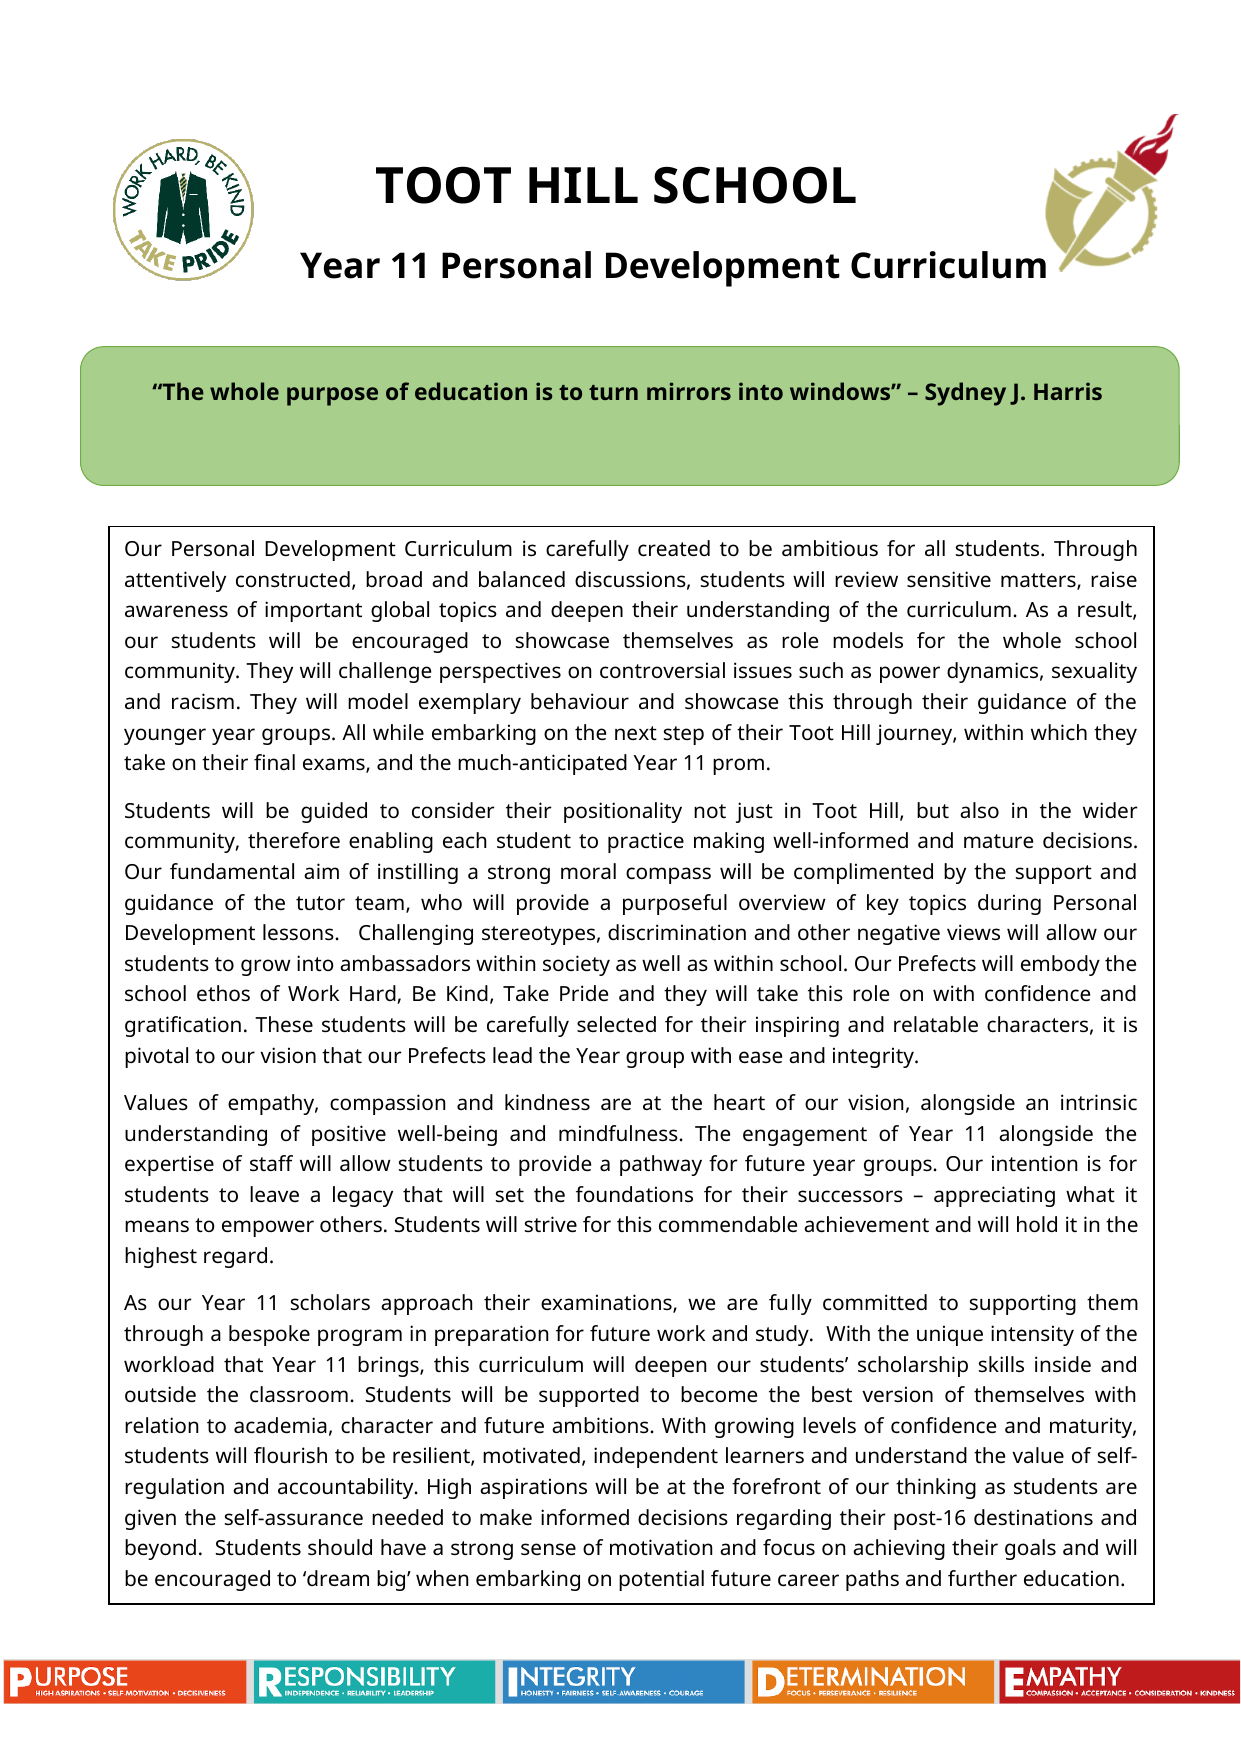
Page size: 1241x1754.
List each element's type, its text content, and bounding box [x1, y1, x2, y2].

text TOOT HILL SCHOOL [300, 150, 1090, 218]
picture [111, 137, 255, 282]
picture [1045, 114, 1180, 272]
picture [3, 1659, 1241, 1704]
text Year 11 Personal Development Curriculum [225, 240, 1090, 288]
